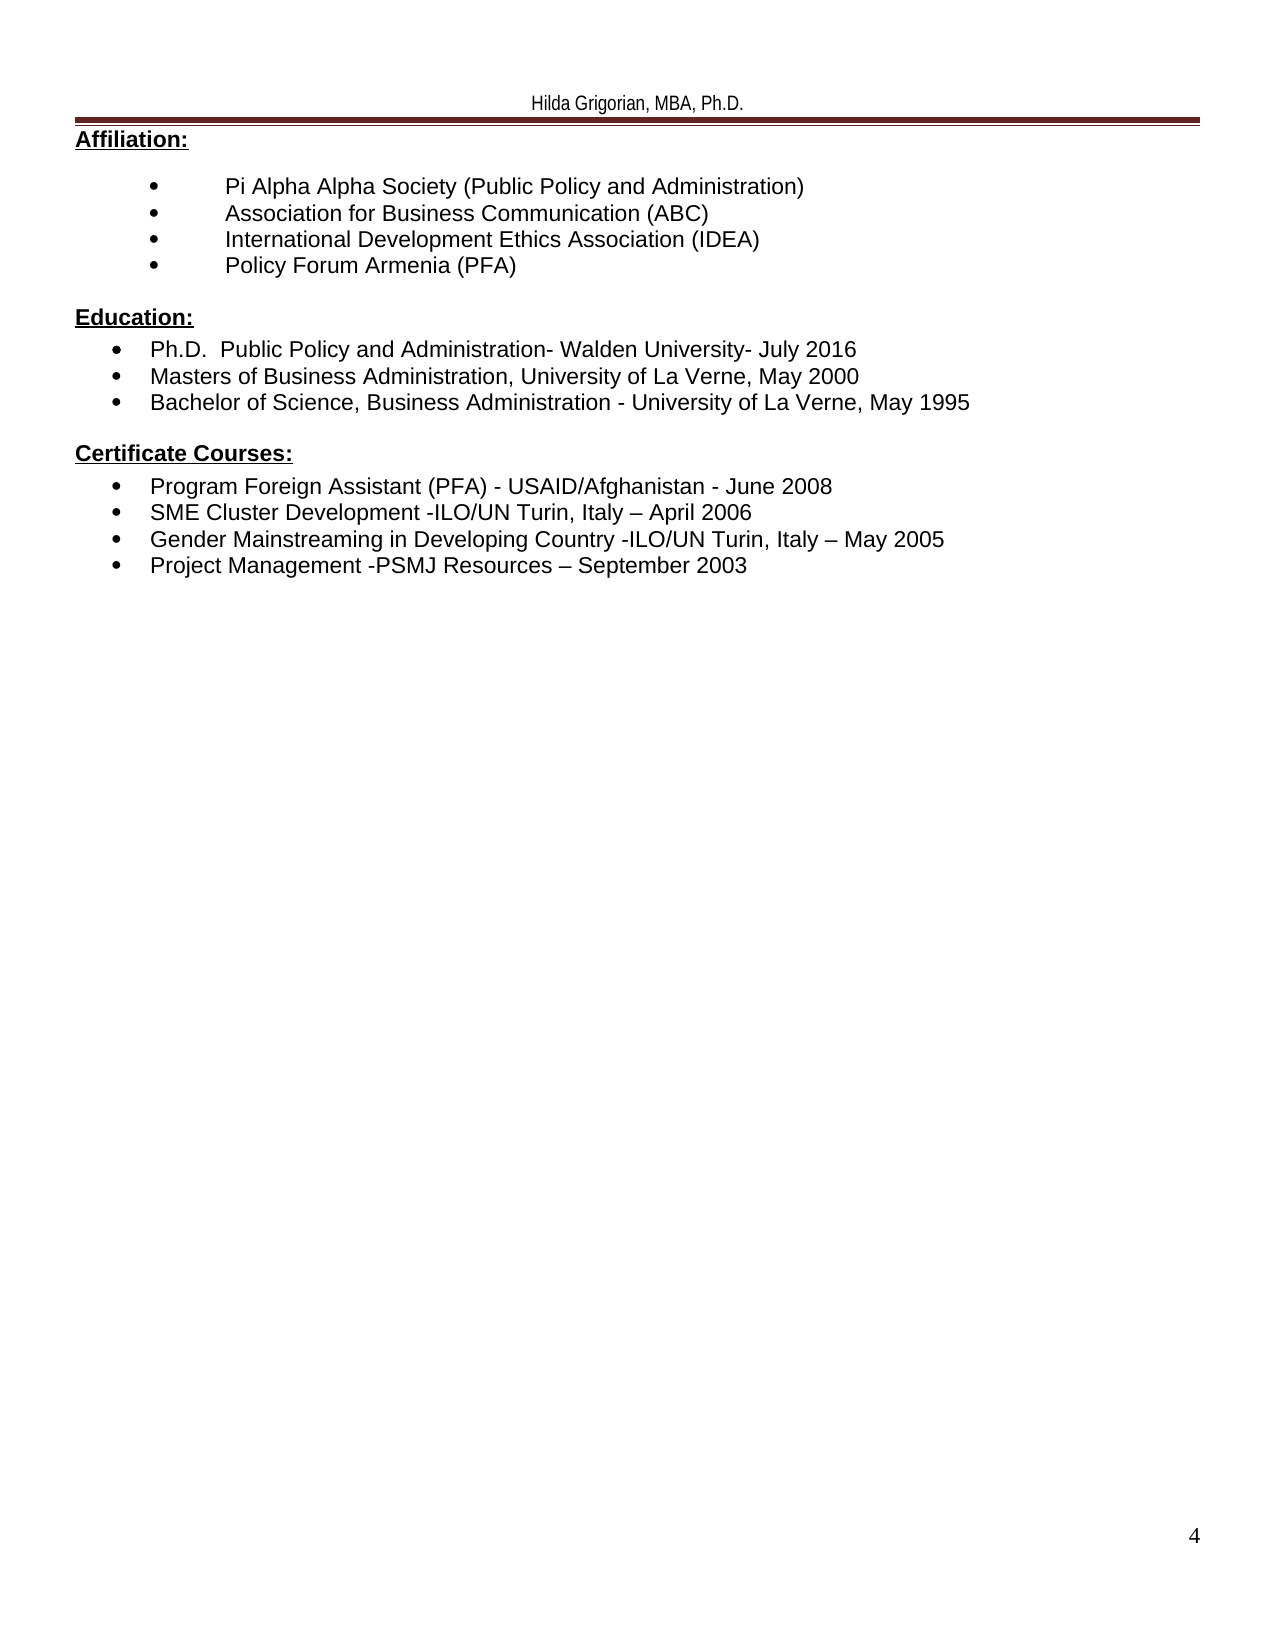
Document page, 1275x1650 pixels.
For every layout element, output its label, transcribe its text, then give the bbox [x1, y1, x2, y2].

list Policy Forum Armenia (PFA) [150, 252, 1200, 279]
list Ph.D. Public Policy and Administration- Walden University- July 2016 [112, 336, 1200, 363]
list SME Cluster Development -ILO/UN Turin, Italy – April 2006 [112, 499, 1200, 526]
list Program Foreign Assistant (PFA) - USAID/Afghanistan - June 2008 [112, 473, 1200, 499]
list Pi Alpha Alpha Society (Public Policy and Administration) [150, 173, 1200, 200]
subtitle Certificate Courses: [75, 440, 1200, 467]
list Masters of Business Administration, University of La Verne, May 2000 [112, 363, 1200, 389]
list Bachelor of Science, Business Administration - University of La Verne, May 1995 [112, 389, 1200, 415]
text Affiliation: [75, 126, 1200, 152]
list Gender Mainstreaming in Developing Country -ILO/UN Turin, Italy – May 2005 [112, 526, 1200, 552]
list International Development Ethics Association (IDEA) [150, 226, 1200, 252]
list Association for Business Communication (ABC) [150, 200, 1200, 226]
list Project Management -PSMJ Resources – September 2003 [112, 552, 1200, 578]
subtitle Education: [75, 304, 1200, 330]
